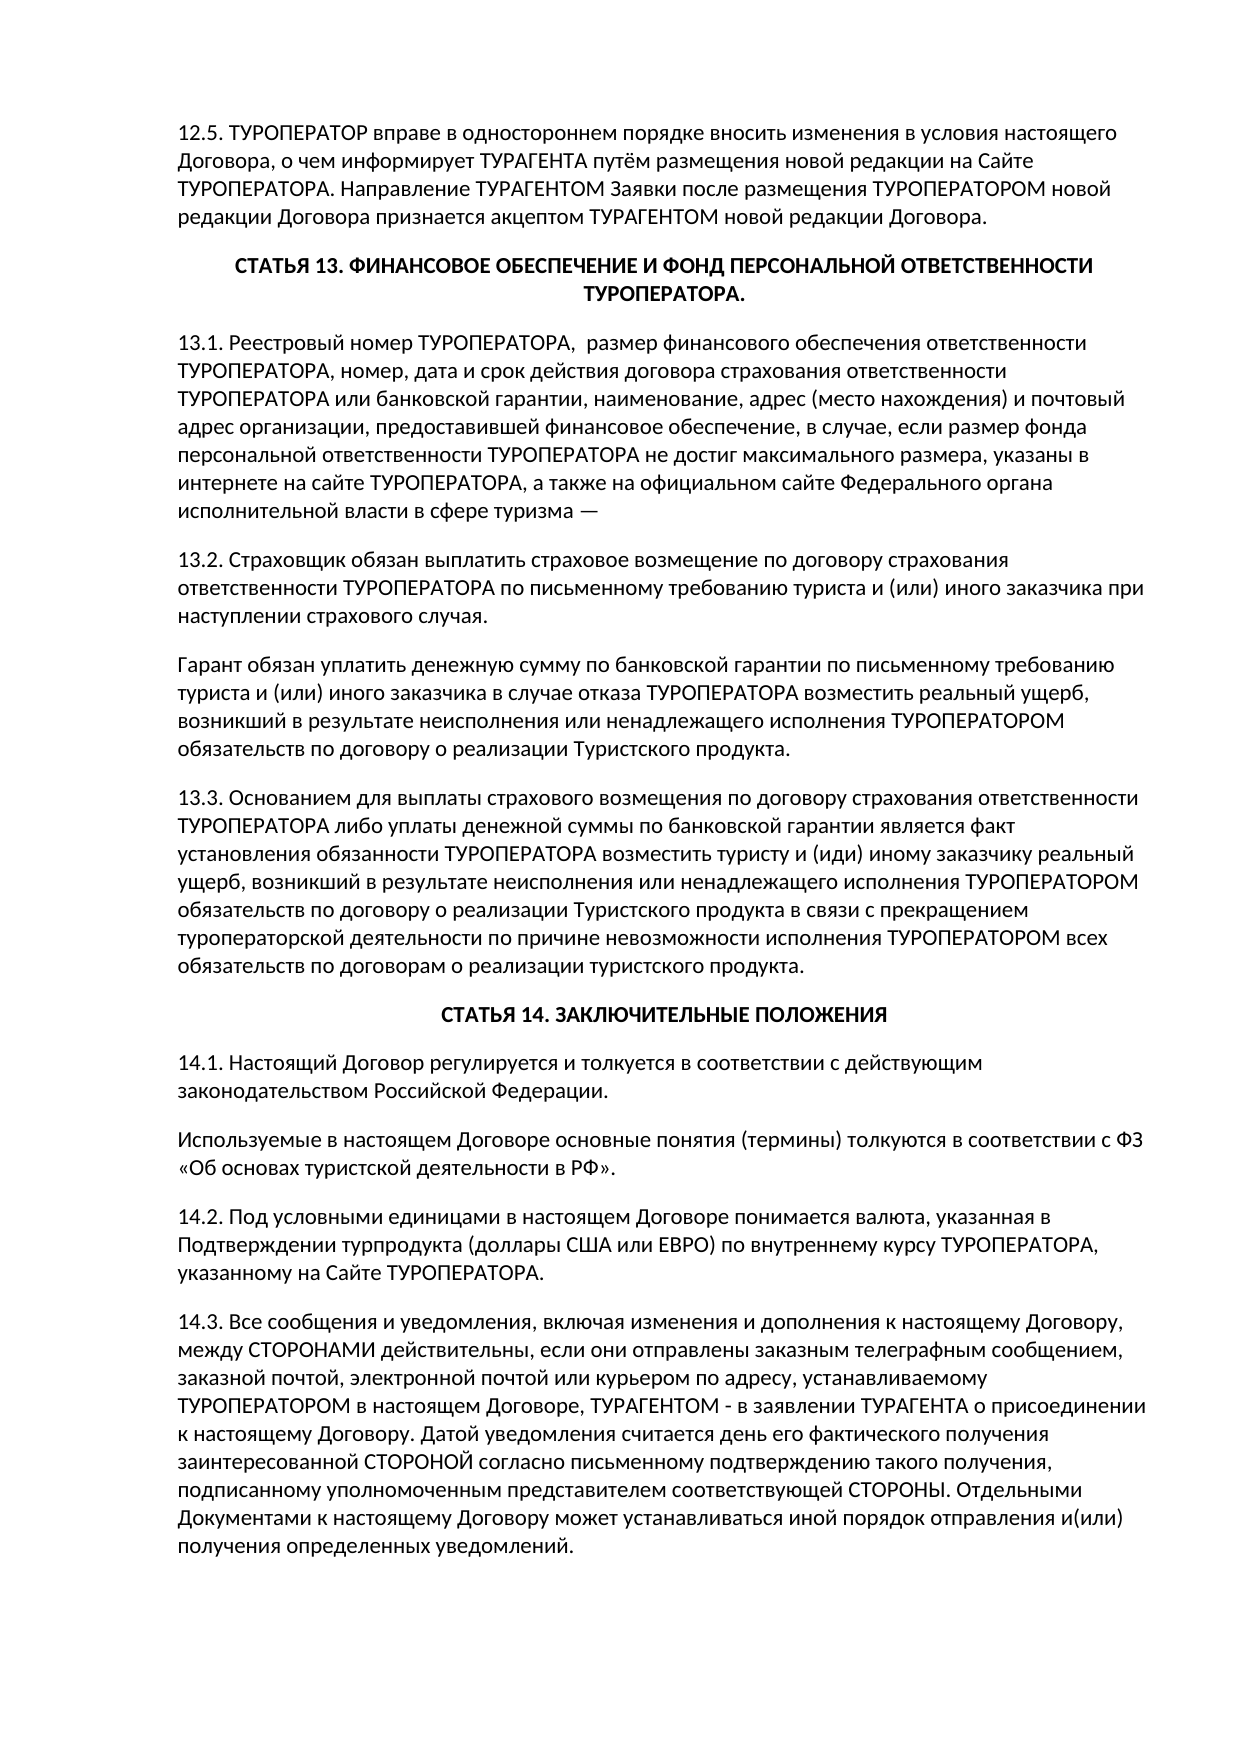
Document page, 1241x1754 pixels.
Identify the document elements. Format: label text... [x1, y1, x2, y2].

text 14.3. Все сообщения и уведомления, включая изменения и дополнения к настоящему Договору, между СТОРОНАМИ действительны, если они отправлены заказным телеграфным сообщением, заказной почтой, электронной почтой или курьером по адресу, устанавливаемому ТУРОПЕРАТОРОМ в настоящем Договоре, ТУРАГЕНТОМ - в заявлении ТУРАГЕНТА о присоединении к настоящему Договору. Датой уведомления считается день его фактического получения заинтересованной СТОРОНОЙ согласно письменному подтверждению такого получения, подписанному уполномоченным представителем соответствующей СТОРОНЫ. Отдельными Документами к настоящему Договору может устанавливаться иной порядок отправления и(или) получения определенных уведомлений. [177, 1307, 1152, 1559]
text СТАТЬЯ 13. ФИНАНСОВОЕ ОБЕСПЕЧЕНИЕ И ФОНД ПЕРСОНАЛЬНОЙ ОТВЕТСТВЕННОСТИ ТУРОПЕРАТОРА. [177, 251, 1152, 307]
text Используемые в настоящем Договоре основные понятия (термины) толкуются в соответствии с ФЗ «Об основах туристской деятельности в РФ». [177, 1125, 1152, 1181]
text 13.3. Основанием для выплаты страхового возмещения по договору страхования ответственности ТУРОПЕРАТОРА либо уплаты денежной суммы по банковской гарантии является факт установления обязанности ТУРОПЕРАТОРА возместить туристу и (иди) иному заказчику реальный ущерб, возникший в результате неисполнения или ненадлежащего исполнения ТУРОПЕРАТОРОМ обязательств по договору о реализации Туристского продукта в связи с прекращением туроператорской деятельности по причине невозможности исполнения ТУРОПЕРАТОРОМ всех обязательств по договорам о реализации туристского продукта. [177, 783, 1152, 979]
text СТАТЬЯ 14. ЗАКЛЮЧИТЕЛЬНЫЕ ПОЛОЖЕНИЯ [177, 1000, 1152, 1028]
text 12.5. ТУРОПЕРАТОР вправе в одностороннем порядке вносить изменения в условия настоящего Договора, о чем информирует ТУРАГЕНТА путём размещения новой редакции на Сайте ТУРОПЕРАТОРА. Направление ТУРАГЕНТОМ Заявки после размещения ТУРОПЕРАТОРОМ новой редакции Договора признается акцептом ТУРАГЕНТОМ новой редакции Договора. [177, 118, 1152, 230]
text 14.2. Под условными единицами в настоящем Договоре понимается валюта, указанная в Подтверждении турпродукта (доллары США или ЕВРО) по внутреннему курсу ТУРОПЕРАТОРА, указанному на Сайте ТУРОПЕРАТОРА. [177, 1202, 1152, 1286]
text 13.2. Страховщик обязан выплатить страховое возмещение по договору страхования ответственности ТУРОПЕРАТОРА по письменному требованию туриста и (или) иного заказчика при наступлении страхового случая. [177, 545, 1152, 629]
text 14.1. Настоящий Договор регулируется и толкуется в соответствии с действующим законодательством Российской Федерации. [177, 1048, 1152, 1104]
text 13.1. Реестровый номер ТУРОПЕРАТОРА, размер финансового обеспечения ответственности ТУРОПЕРАТОРА, номер, дата и срок действия договора страхования ответственности ТУРОПЕРАТОРА или банковской гарантии, наименование, адрес (место нахождения) и почтовый адрес организации, предоставившей финансовое обеспечение, в случае, если размер фонда персональной ответственности ТУРОПЕРАТОРА не достиг максимального размера, указаны в интернете на сайте ТУРОПЕРАТОРА, а также на официальном сайте Федерального органа исполнительной власти в сфере туризма — [177, 328, 1152, 524]
text Гарант обязан уплатить денежную сумму по банковской гарантии по письменному требованию туриста и (или) иного заказчика в случае отказа ТУРОПЕРАТОРА возместить реальный ущерб, возникший в результате неисполнения или ненадлежащего исполнения ТУРОПЕРАТОРОМ обязательств по договору о реализации Туристского продукта. [177, 650, 1152, 762]
